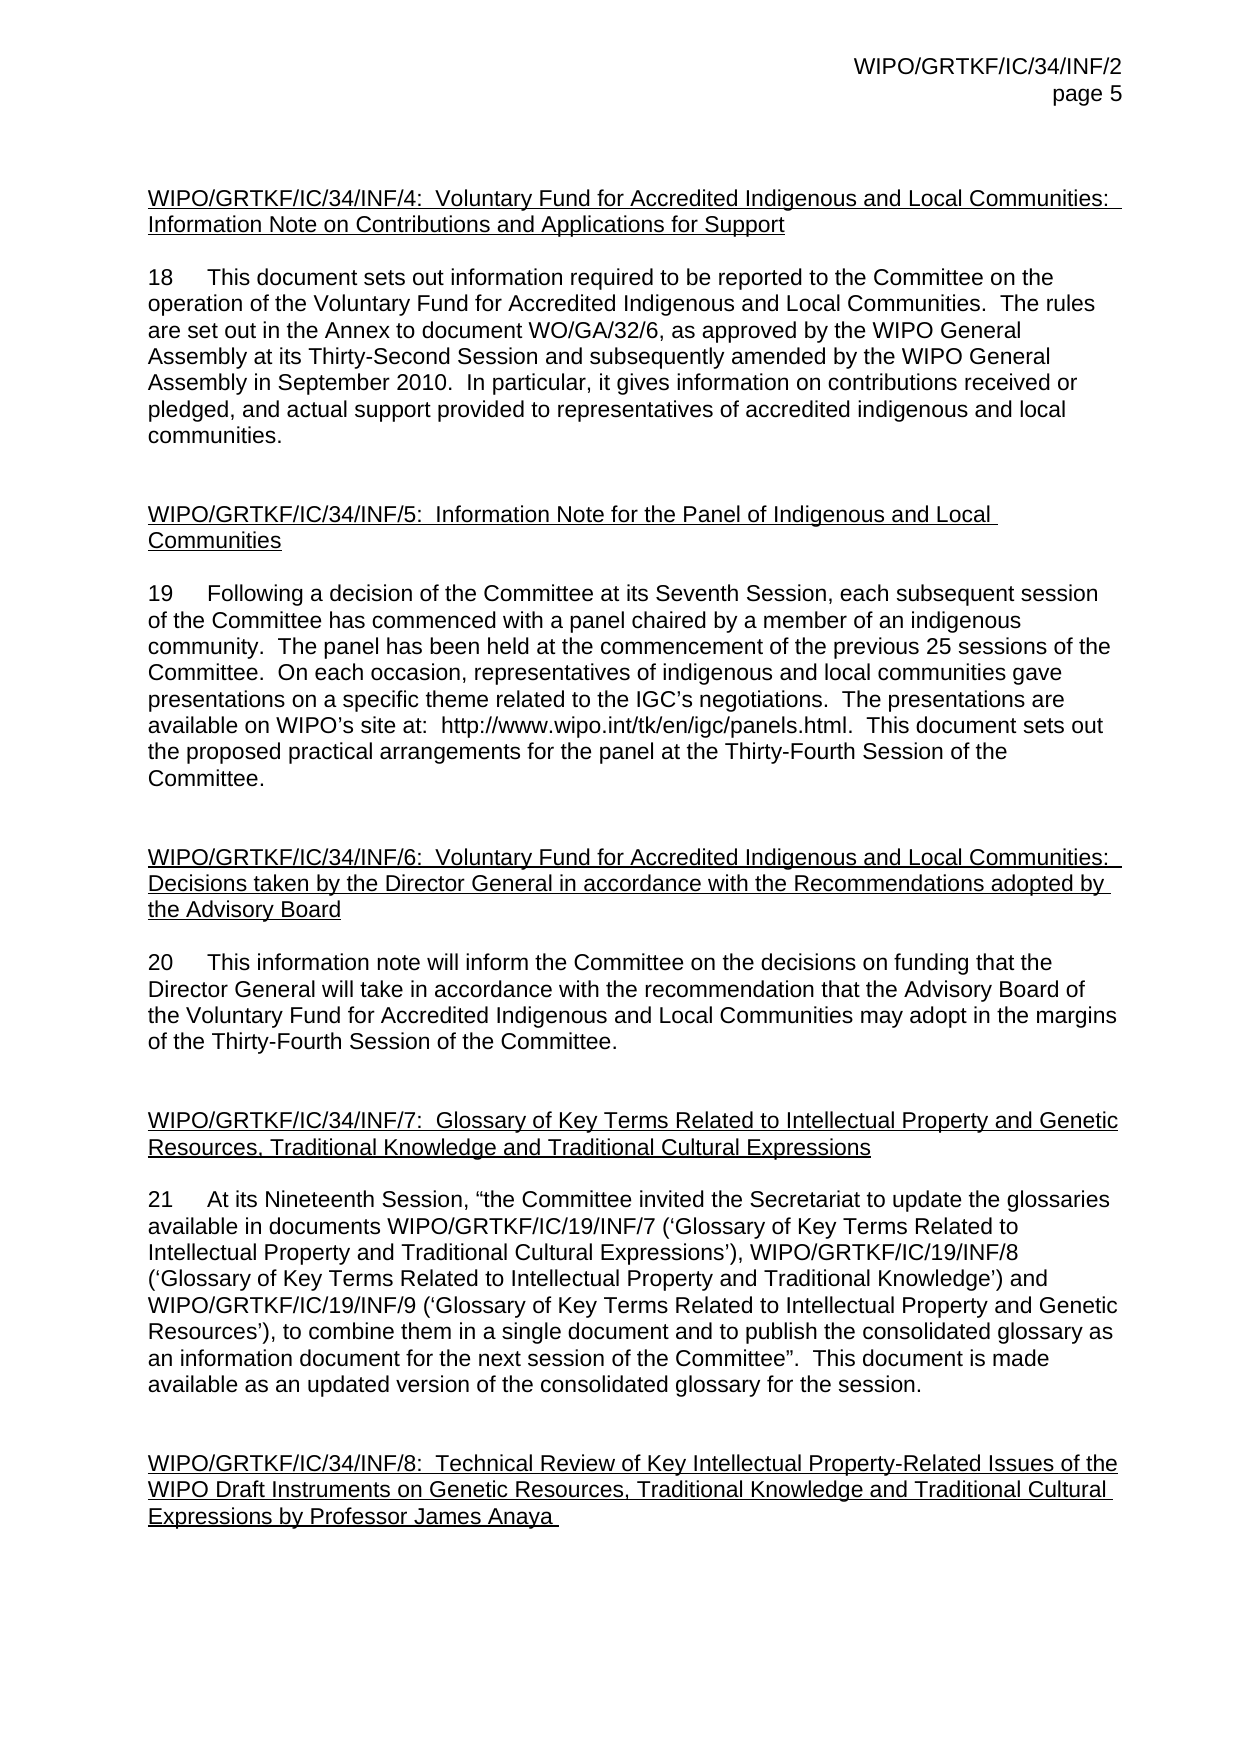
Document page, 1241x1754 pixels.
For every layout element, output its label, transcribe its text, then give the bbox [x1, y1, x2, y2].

text WIPO/GRTKF/IC/34/INF/7: Glossary of Key Terms Related to Intellectual Property and Genetic Resources, Traditional Knowledge and Traditional Cultural Expressions [148, 1107, 1122, 1160]
list At its Nineteenth Session, “the Committee invited the Secretariat to update the glossaries available in documents WIPO/GRTKF/IC/19/INF/7 (‘Glossary of Key Terms Related to Intellectual Property and Traditional Cultural Expressions’), WIPO/GRTKF/IC/19/INF/8 (‘Glossary of Key Terms Related to Intellectual Property and Traditional Knowledge’) and WIPO/GRTKF/IC/19/INF/9 (‘Glossary of Key Terms Related to Intellectual Property and Genetic Resources’), to combine them in a single document and to publish the consolidated glossary as an information document for the next session of the Committee”. This document is made available as an updated version of the consolidated glossary for the session. [148, 1186, 1122, 1397]
text WIPO/GRTKF/IC/34/INF/6: Voluntary Fund for Accredited Indigenous and Local Communities: Decisions taken by the Director General in accordance with the Recommendations adopted by the Advisory Board [148, 844, 1122, 866]
list This document sets out information required to be reported to the Committee on the operation of the Voluntary Fund for Accredited Indigenous and Local Communities. The rules are set out in the Annex to document WO/GA/32/6, as approved by the WIPO General Assembly at its Thirty-Second Session and subsequently amended by the WIPO General Assembly in September 2010. In particular, it gives information on contributions received or pledged, and actual support provided to representatives of accredited indigenous and local communities. [148, 264, 1122, 448]
list WIPO/GRTKF/IC/34/INF/4: Voluntary Fund for Accredited Indigenous and Local Communities: Information Note on Contributions and Applications for Support [148, 209, 1122, 238]
text WIPO/GRTKF/IC/34/INF/6: Voluntary Fund for Accredited Indigenous and Local Communities: Decisions taken by the Director General in accordance with the Recommendations adopted by the Advisory Board [148, 868, 1122, 923]
list WIPO/GRTKF/IC/34/INF/8: Technical Review of Key Intellectual Property-Related Issues of the WIPO Draft Instruments on Genetic Resources, Traditional Knowledge and Traditional Cultural Expressions by Professor James Anaya [148, 1450, 1122, 1529]
list WIPO/GRTKF/IC/34/INF/4: Voluntary Fund for Accredited Indigenous and Local Communities: Information Note on Contributions and Applications for Support [148, 185, 1122, 208]
text WIPO/GRTKF/IC/34/INF/5: Information Note for the Panel of Indigenous and Local Communities [148, 501, 1122, 554]
list This information note will inform the Committee on the decisions on funding that the Director General will take in accordance with the recommendation that the Advisory Board of the Voluntary Fund for Accredited Indigenous and Local Communities may adopt in the margins of the Thirty-Fourth Session of the Committee. [148, 949, 1122, 1054]
list Following a decision of the Committee at its Seventh Session, each subsequent session of the Committee has commenced with a panel chaired by a member of an indigenous community. The panel has been held at the commencement of the previous 25 sessions of the Committee. On each occasion, representatives of indigenous and local communities gave presentations on a specific theme related to the IGC’s negotiations. The presentations are available on WIPO’s site at: http://www.wipo.int/tk/en/igc/panels.html. This document sets out the proposed practical arrangements for the panel at the Thirty-Fourth Session of the Committee. [148, 580, 1122, 791]
